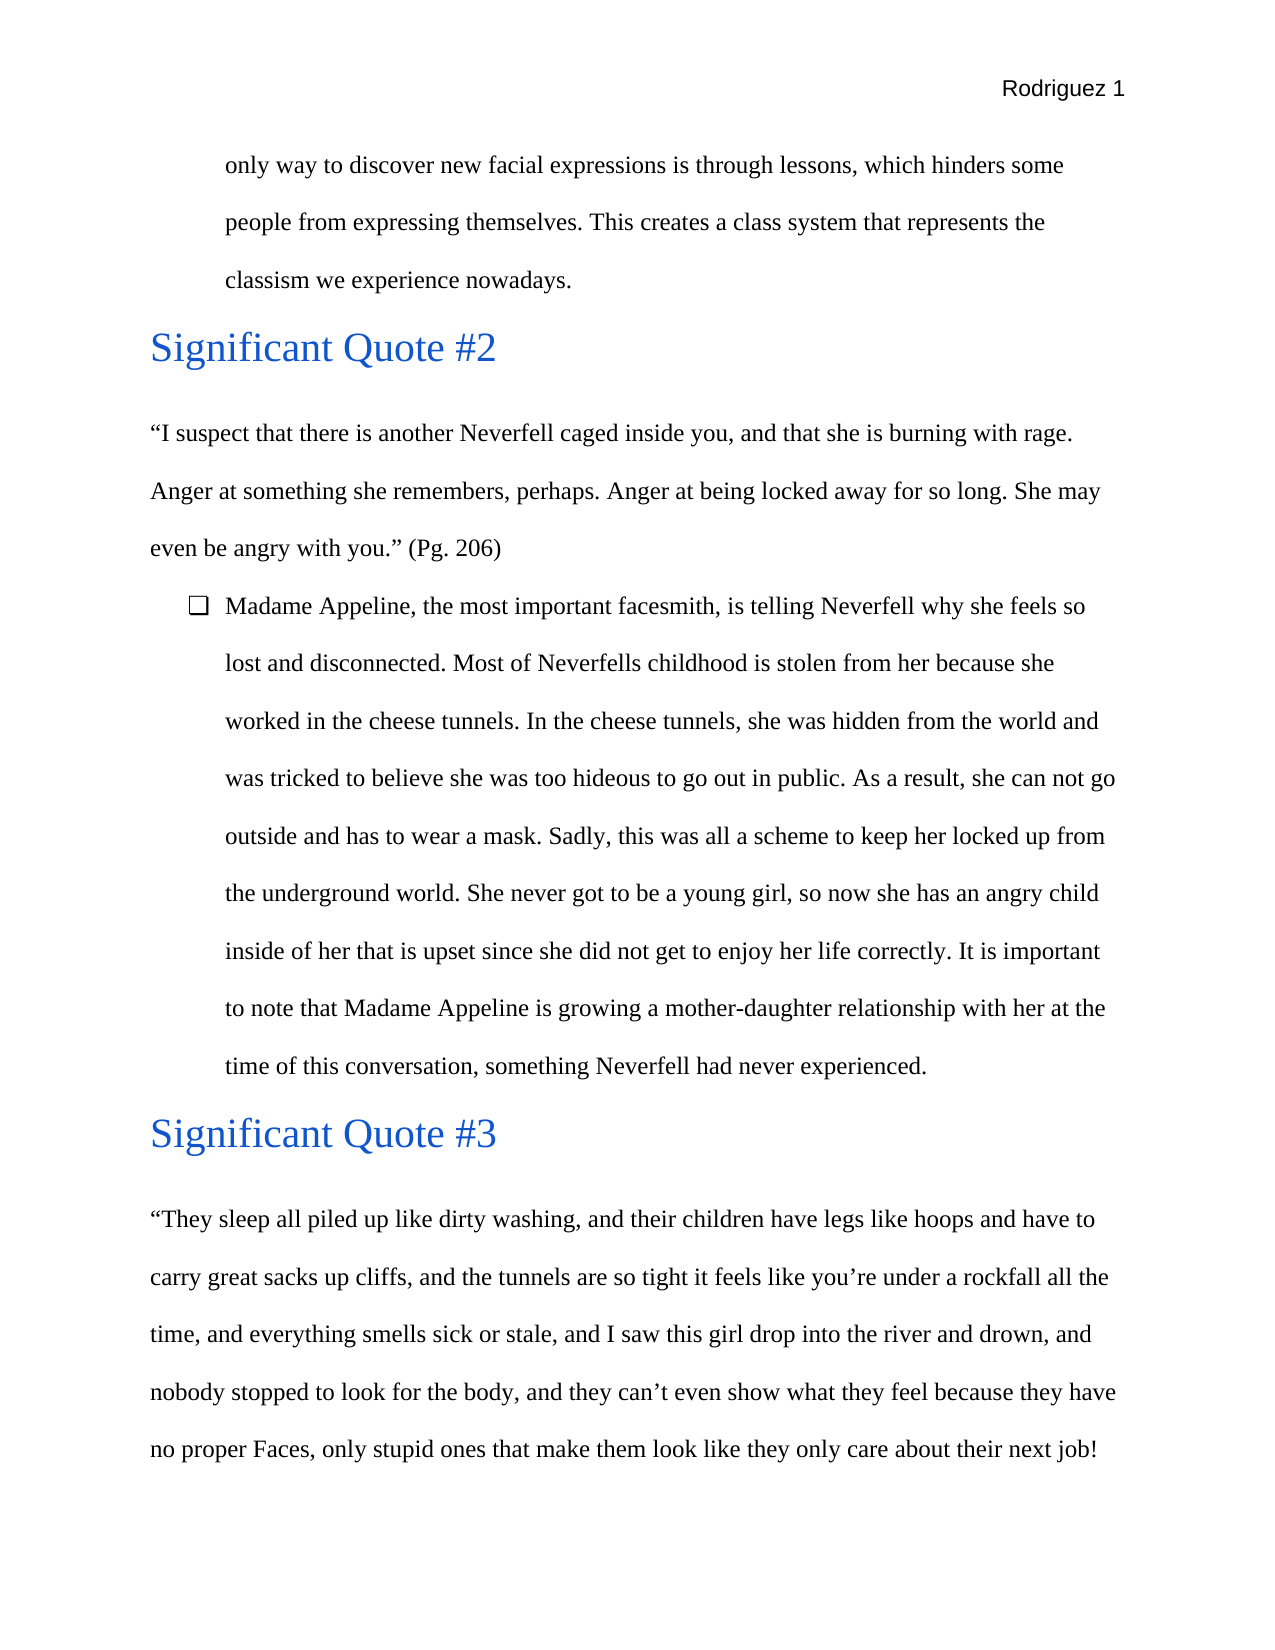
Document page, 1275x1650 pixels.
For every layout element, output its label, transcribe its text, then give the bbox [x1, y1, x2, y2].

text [150, 1204, 1125, 1463]
text “I suspect that there is another Neverfell caged inside you, and that she is burning with rage. Anger at something she remembers, perhaps. Anger at being locked away for so long. She may even be angry with you.” (Pg. 206) [150, 418, 1125, 562]
text Significant Quote #3 [150, 1108, 1125, 1156]
text Significant Quote #2 [150, 322, 1125, 370]
list Madame Appeline, the most important facesmith, is telling Neverfell why she feels so lost and disconnected. Most of Neverfells childhood is stolen from her because she worked in the cheese tunnels. In the cheese tunnels, she was hidden from the world and was tricked to believe she was too hideous to go out in public. As a result, she can not go outside and has to wear a mask. Sadly, this was all a scheme to keep her locked up from the underground world. She never got to be a young girl, so now she has an angry child inside of her that is upset since she did not get to enjoy her life correctly. It is important to note that Madame Appeline is growing a mother-daughter relationship with her at the time of this conversation, something Neverfell had never experienced. [187, 591, 1125, 1079]
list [187, 150, 1125, 294]
